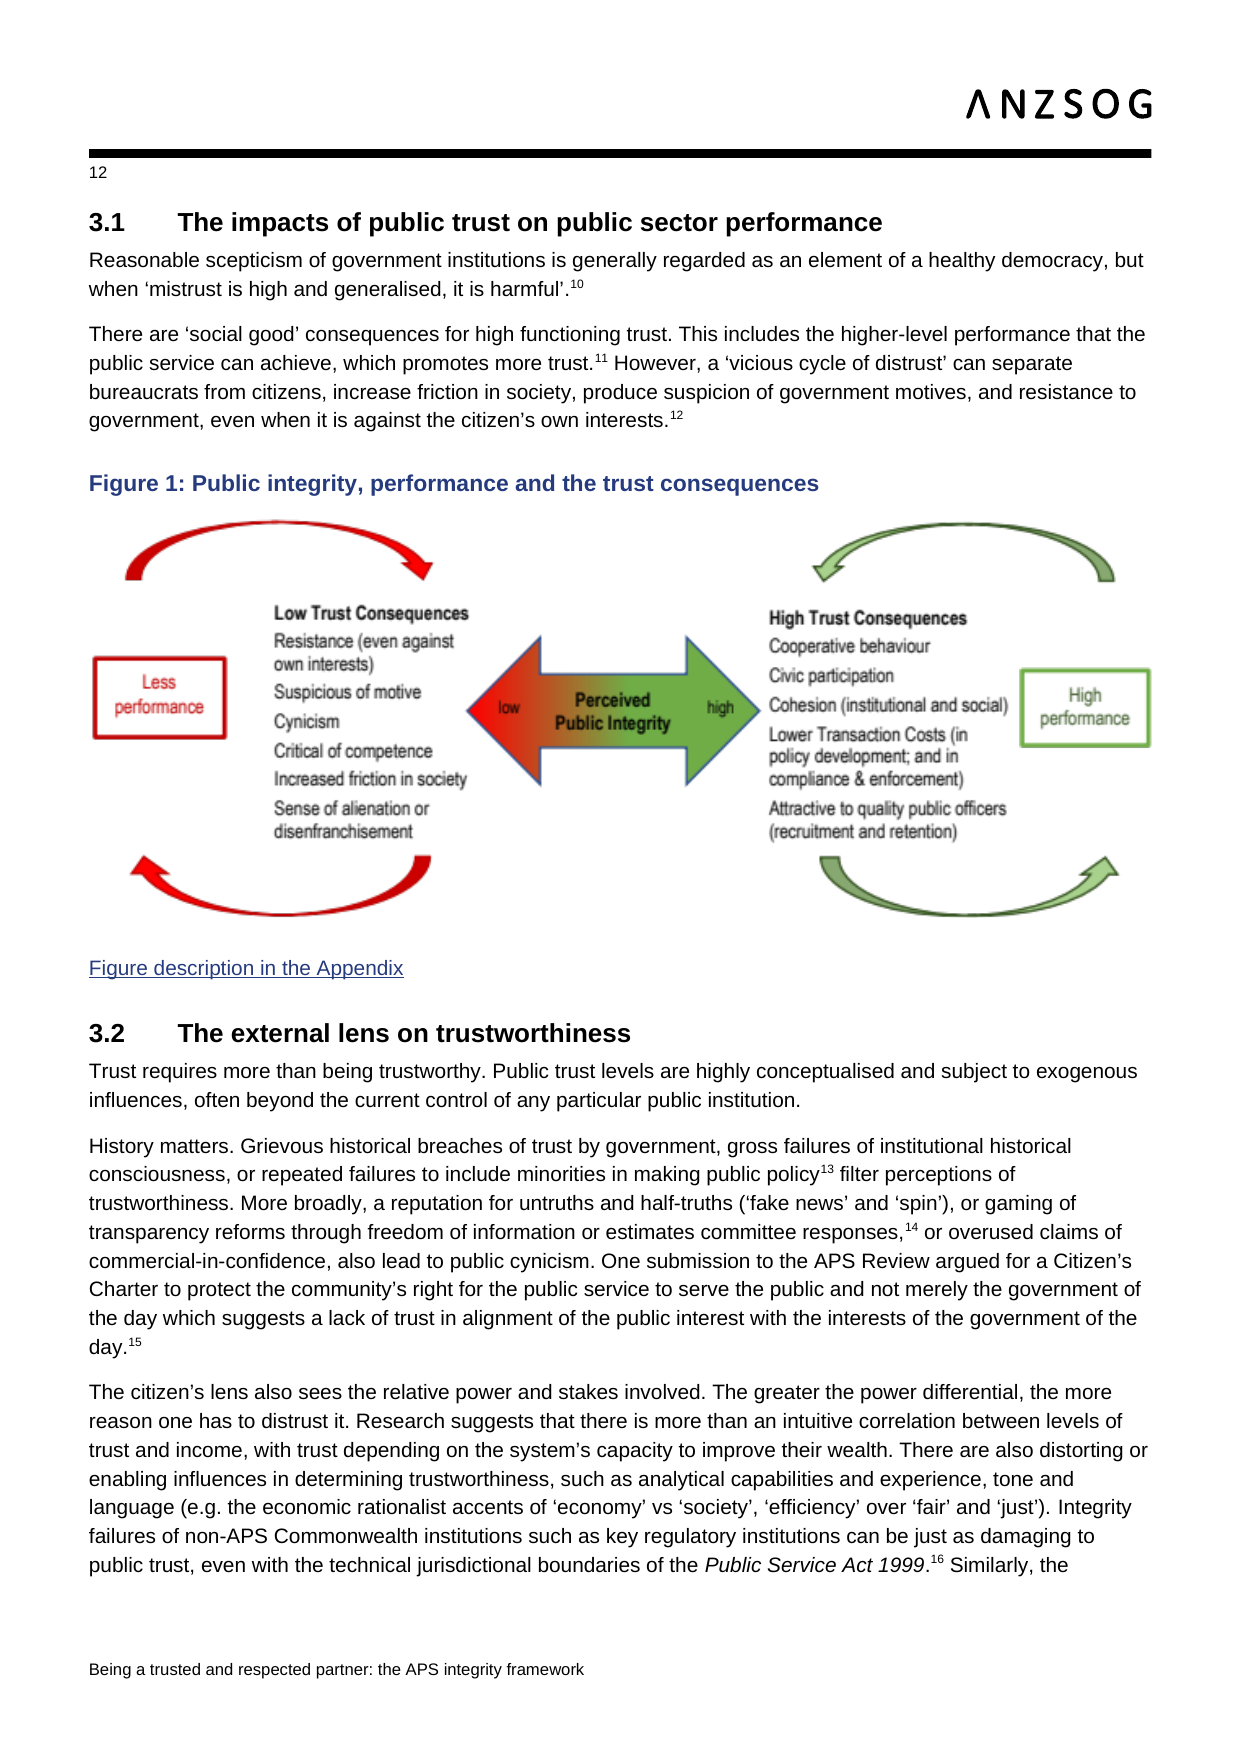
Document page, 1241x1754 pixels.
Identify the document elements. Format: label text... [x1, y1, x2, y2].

subtitle The impacts of public trust on public sector performance [89, 207, 1152, 237]
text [89, 1380, 1152, 1577]
text Figure 1: Public integrity, performance and the trust consequences [89, 470, 1152, 497]
subtitle The external lens on trustworthiness [89, 1018, 1152, 1048]
text Trust requires more than being trustworthy. Public trust levels are highly conceptualised and subject to exogenous influences, often beyond the current control of any particular public institution. [89, 1059, 1152, 1112]
text Reasonable scepticism of government institutions is generally regarded as an element of a healthy democracy, but when ‘mistrust is high and generalised, it is harmful’. [89, 248, 1152, 301]
text Figure description in the Appendix [89, 956, 1152, 980]
text There are ‘social good’ consequences for high functioning trust. This includes the higher-level performance that the public service can achieve, which promotes more trust. However, a ‘vicious cycle of distrust’ can separate bureaucrats from citizens, increase friction in society, produce suspicion of government motives, and resistance to government, even when it is against the citizen’s own interests. [89, 322, 1152, 432]
text History matters. Grievous historical breaches of trust by government, gross failures of institutional historical consciousness, or repeated failures to include minorities in making public policy filter perceptions of trustworthiness. More broadly, a reputation for untruths and half-truths (‘fake news’ and ‘spin’), or gaming of transparency reforms through freedom of information or estimates committee responses, or overused claims of commercial-in-confidence, also lead to public cynicism. One submission to the APS Review argued for a Citizen’s Charter to protect the community’s right for the public service to serve the public and not merely the government of the day which suggests a lack of trust in alignment of the public interest with the interests of the government of the day. [89, 1133, 1152, 1359]
